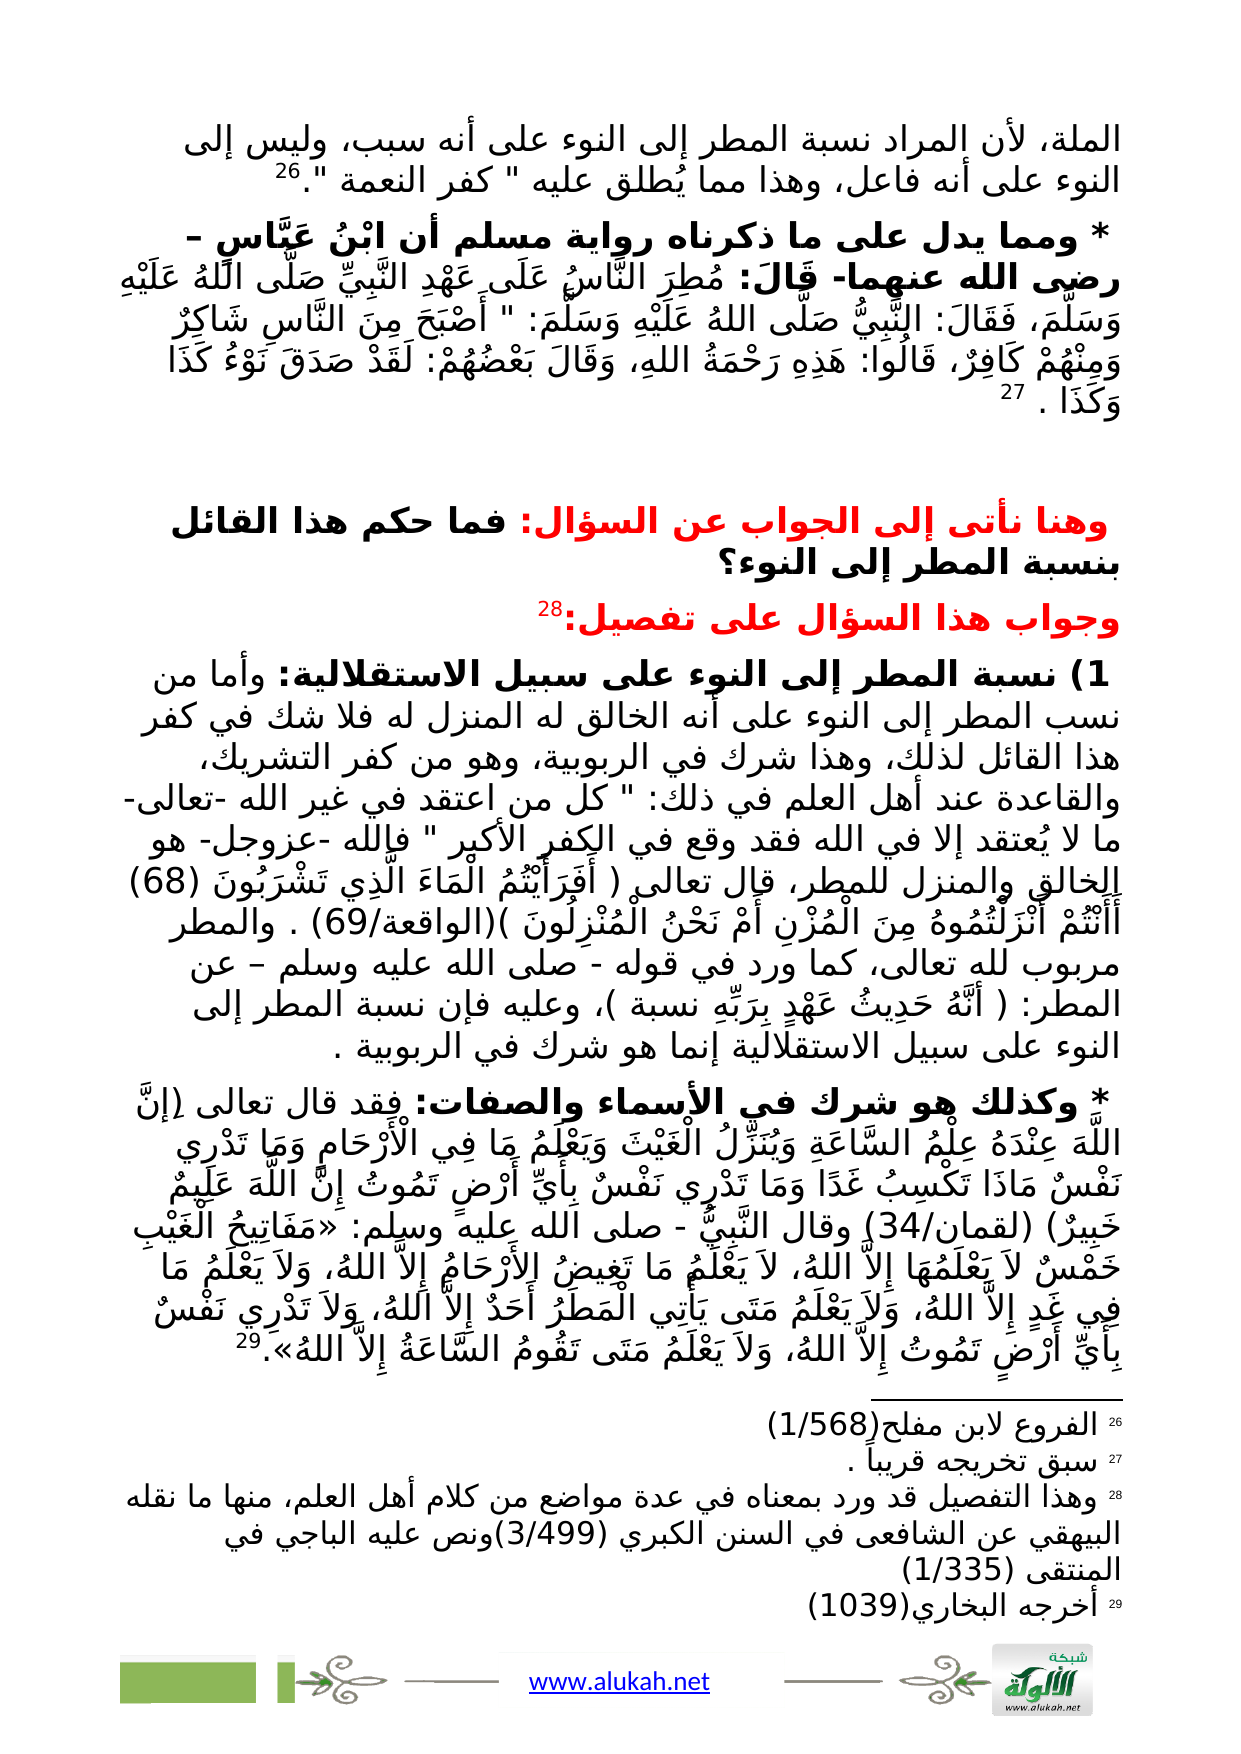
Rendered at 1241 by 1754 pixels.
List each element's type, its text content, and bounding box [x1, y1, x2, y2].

text وجواب هذا السؤال على تفصيل: [118, 598, 1122, 639]
text 1) نسبة المطر إلى النوء على سبيل الاستقلالية: وأما من نسب المطر إلى النوء على أنه الخالق له المنزل له فلا شك في كفر هذا القائل لذلك، وهذا شرك في الربوبية، وهو من كفر التشريك، والقاعدة عند أهل العلم في ذلك: " كل من اعتقد في غير الله -تعالى- ما لا يُعتقد إلا في الله فقد وقع في الكفر الأكبر " فالله -عزوجل- هو الخالق والمنزل للمطر، قال تعالى ( أَفَرَأَيْتُمُ الْمَاءَ الَّذِي تَشْرَبُونَ (68) أَأَنْتُمْ أَنْزَلْتُمُوهُ مِنَ الْمُزْنِ أَمْ نَحْنُ الْمُنْزِلُونَ )(الواقعة/69) . والمطر مربوب لله تعالى، كما ورد في قوله - صلى الله عليه وسلم – عن المطر: ( أنَّهُ حَدِيثُ عَهْدٍ بِرَبِّهِ نسبة )، وعليه فإن نسبة المطر إلى النوء على سبيل الاستقلالية إنما هو شرك في الربوبية . [118, 654, 1122, 1066]
text * وكذلك هو شرك في الأسماء والصفات: فقد قال تعالى (ِإنَّ اللَّهَ عِنْدَهُ عِلْمُ السَّاعَةِ وَيُنَزِّلُ الْغَيْثَ وَيَعْلَمُ مَا فِي الْأَرْحَامِ وَمَا تَدْرِي نَفْسٌ مَاذَا تَكْسِبُ غَدًا وَمَا تَدْرِي نَفْسٌ بِأَيِّ أَرْضٍ تَمُوتُ إِنَّ اللَّهَ عَلِيمٌ خَبِيرٌ) (لقمان/34) وقال النَّبِيُّ - صلى الله عليه وسلم: «مَفَاتِيحُ الْغَيْبِ خَمْسٌ لاَ يَعْلَمُهَا إِلاَّ اللهُ، لاَ يَعْلَمُ مَا تَغِيضُ الأَرْحَامُ إِلاَّ اللهُ، وَلاَ يَعْلَمُ مَا فِي غَدٍ إِلاَّ اللهُ، وَلاَ يَعْلَمُ مَتَى يَأْتِي الْمَطَرُ أَحَدٌ إِلاَّ اللهُ، وَلاَ تَدْرِي نَفْسٌ بِأَيِّ أَرْضٍ تَمُوتُ إِلاَّ اللهُ، وَلاَ يَعْلَمُ مَتَى تَقُومُ السَّاعَةُ إِلاَّ اللهُ». [118, 1081, 1122, 1370]
text * ومما يدل على ما ذكرناه رواية مسلم أن ابْنُ عَبَّاسٍ –رضى الله عنهما- قَالَ: مُطِرَ النَّاسُ عَلَى عَهْدِ النَّبِيِّ صَلَّى اللهُ عَلَيْهِ وَسَلَّمَ، فَقَالَ: النَّبِيُّ صَلَّى اللهُ عَلَيْهِ وَسَلَّمَ: " أَصْبَحَ مِنَ النَّاسِ شَاكِرٌ وَمِنْهُمْ كَافِرٌ، قَالُوا: هَذِهِ رَحْمَةُ اللهِ، وَقَالَ بَعْضُهُمْ: لَقَدْ صَدَقَ نَوْءُ كَذَا وَكَذَا . [118, 216, 1122, 422]
text وهنا نأتى إلى الجواب عن السؤال: فما حكم هذا القائل بنسبة المطر إلى النوء؟ [118, 500, 1122, 583]
picture [118, 1641, 1094, 1723]
text لذا فقد أخبر أَنَّ النَّبِيُّ - صَلَّى اللهُ عَلَيْهِ وَسَلَّمَ – عن خصال أهل الجاهلية، والتى كان منها: "الْاسْتِسْقَاءُ بِالنُّجُومِ..." . فتعلَّقت نفس القائل بهذا السبب، ونسي نعمة الله عز وجل، وهذا الكفر لا يخرج من الملة، لأن المراد نسبة المطر إلى النوء على أنه سبب، وليس إلى النوء على أنه فاعل، وهذا مما يُطلق عليه " كفر النعمة ". [118, 118, 1122, 201]
